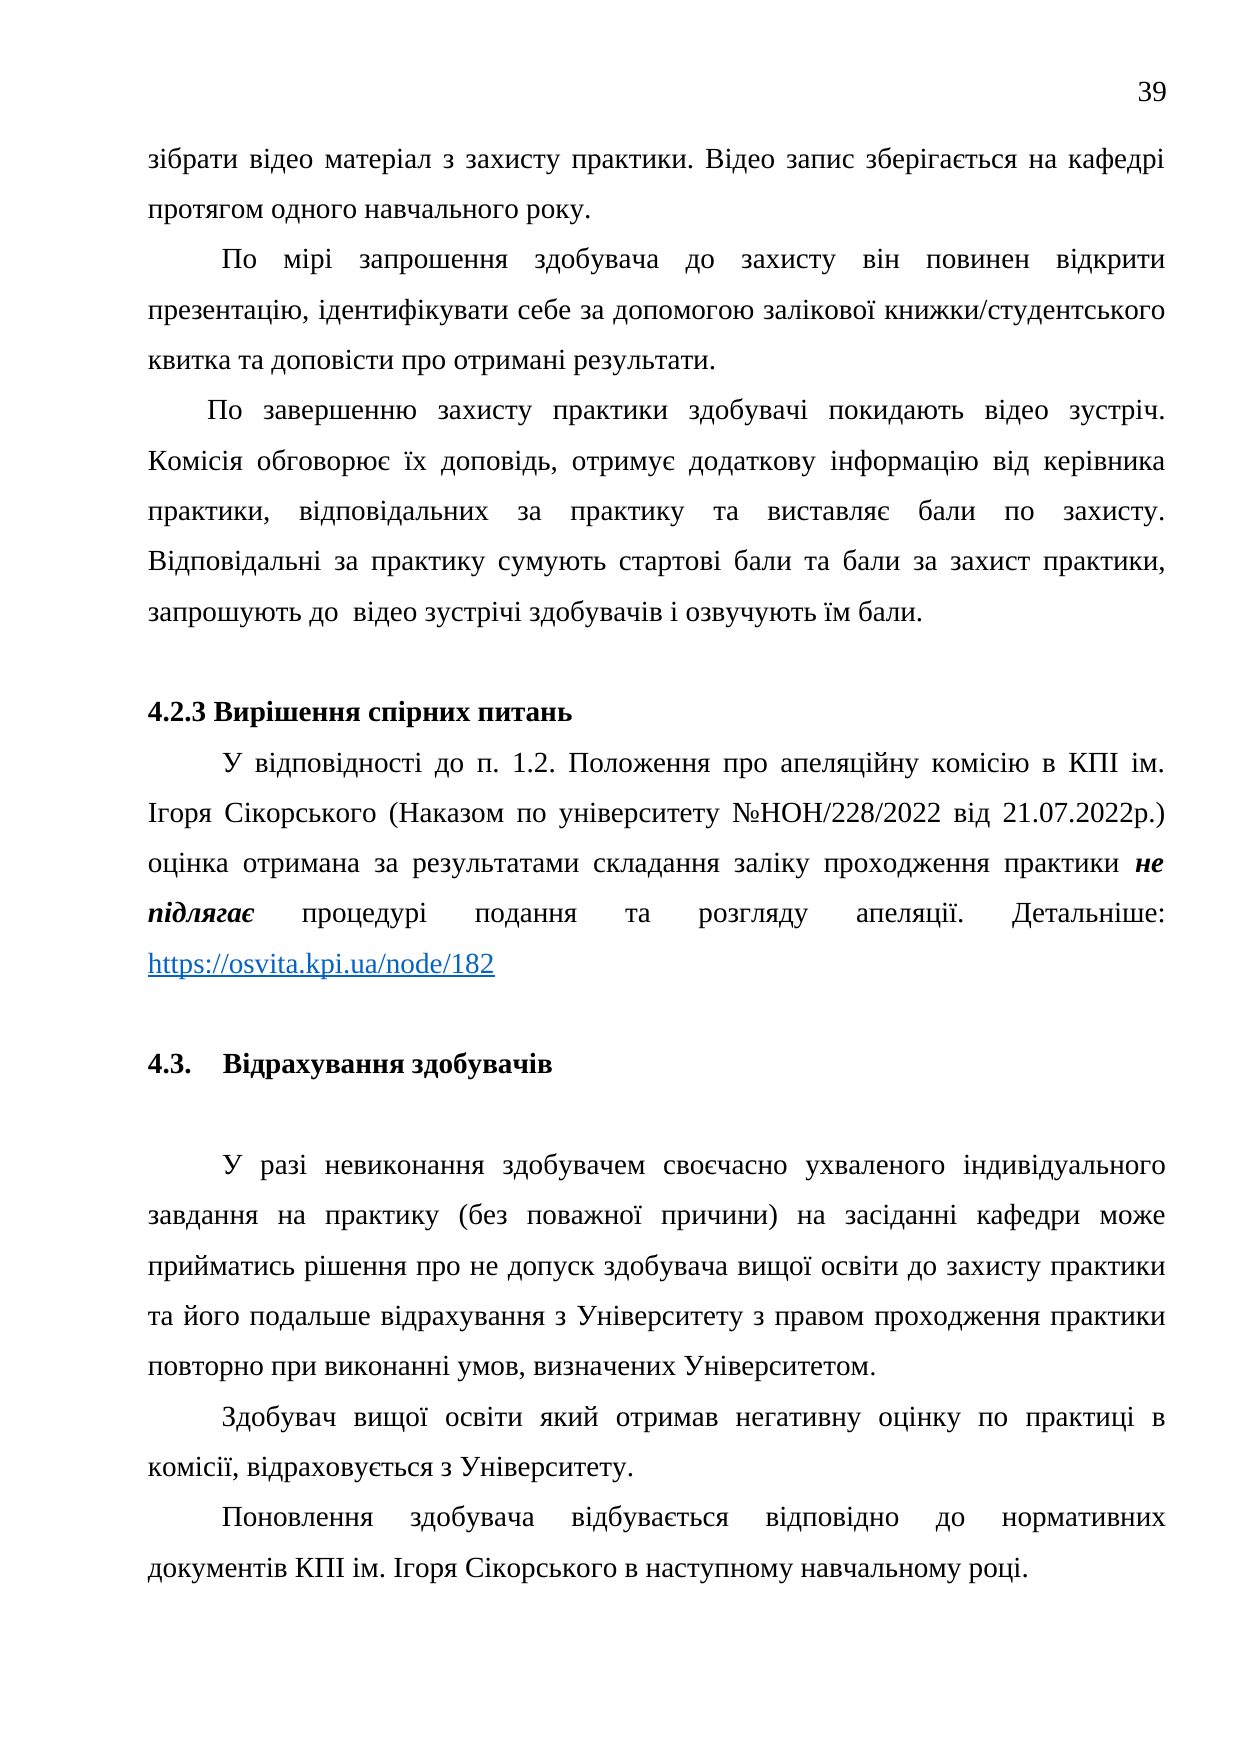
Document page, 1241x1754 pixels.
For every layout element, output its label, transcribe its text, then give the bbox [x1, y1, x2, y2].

text По завершенню захисту практики здобувачі покидають відео зустріч. Комісія обговорює їх доповідь, отримує додаткову інформацію від керівника практики, відповідальних за практику та виставляє бали по захисту. Відповідальні за практику сумують стартові бали та бали за захист практики, запрошують до відео зустрічі здобувачів і озвучують їм бали. [148, 392, 1167, 627]
text 4.2.3 Вирішення спірних питань [148, 694, 1167, 728]
text У відповідності до п. 1.2. Положення про апеляційну комісію в КПІ ім. Ігоря Сікорського (Наказом по університету №НОН/228/2022 від 21.07.2022р.) оцінка отримана за результатами складання заліку проходження практики не підлягає процедурі подання та розгляду апеляції. Детальніше: https://osvita.kpi.ua/node/182 [148, 745, 1167, 979]
text У разі невиконання здобувачем своєчасно ухваленого індивідуального завдання на практику (без поважної причини) на засіданні кафедри може прийматись рішення про не допуск здобувача вищої освіти до захисту практики та його подальше відрахування з Університету з правом проходження практики повторно при виконанні умов, визначених Університетом. [148, 1147, 1167, 1382]
text Поновлення здобувача відбувається відповідно до нормативних документів КПІ ім. Ігоря Сікорського в наступному навчальному році. [148, 1499, 1167, 1583]
text По мірі запрошення здобувача до захисту він повинен відкрити презентацію, ідентифікувати себе за допомогою залікової книжки/студентського квитка та доповісти про отримані результати. [148, 242, 1167, 376]
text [148, 141, 1167, 225]
list Відрахування здобувачів [148, 1047, 1167, 1080]
text Здобувач вищої освіти який отримав негативну оцінку по практиці в комісії, відраховується з Університету. [148, 1399, 1167, 1483]
